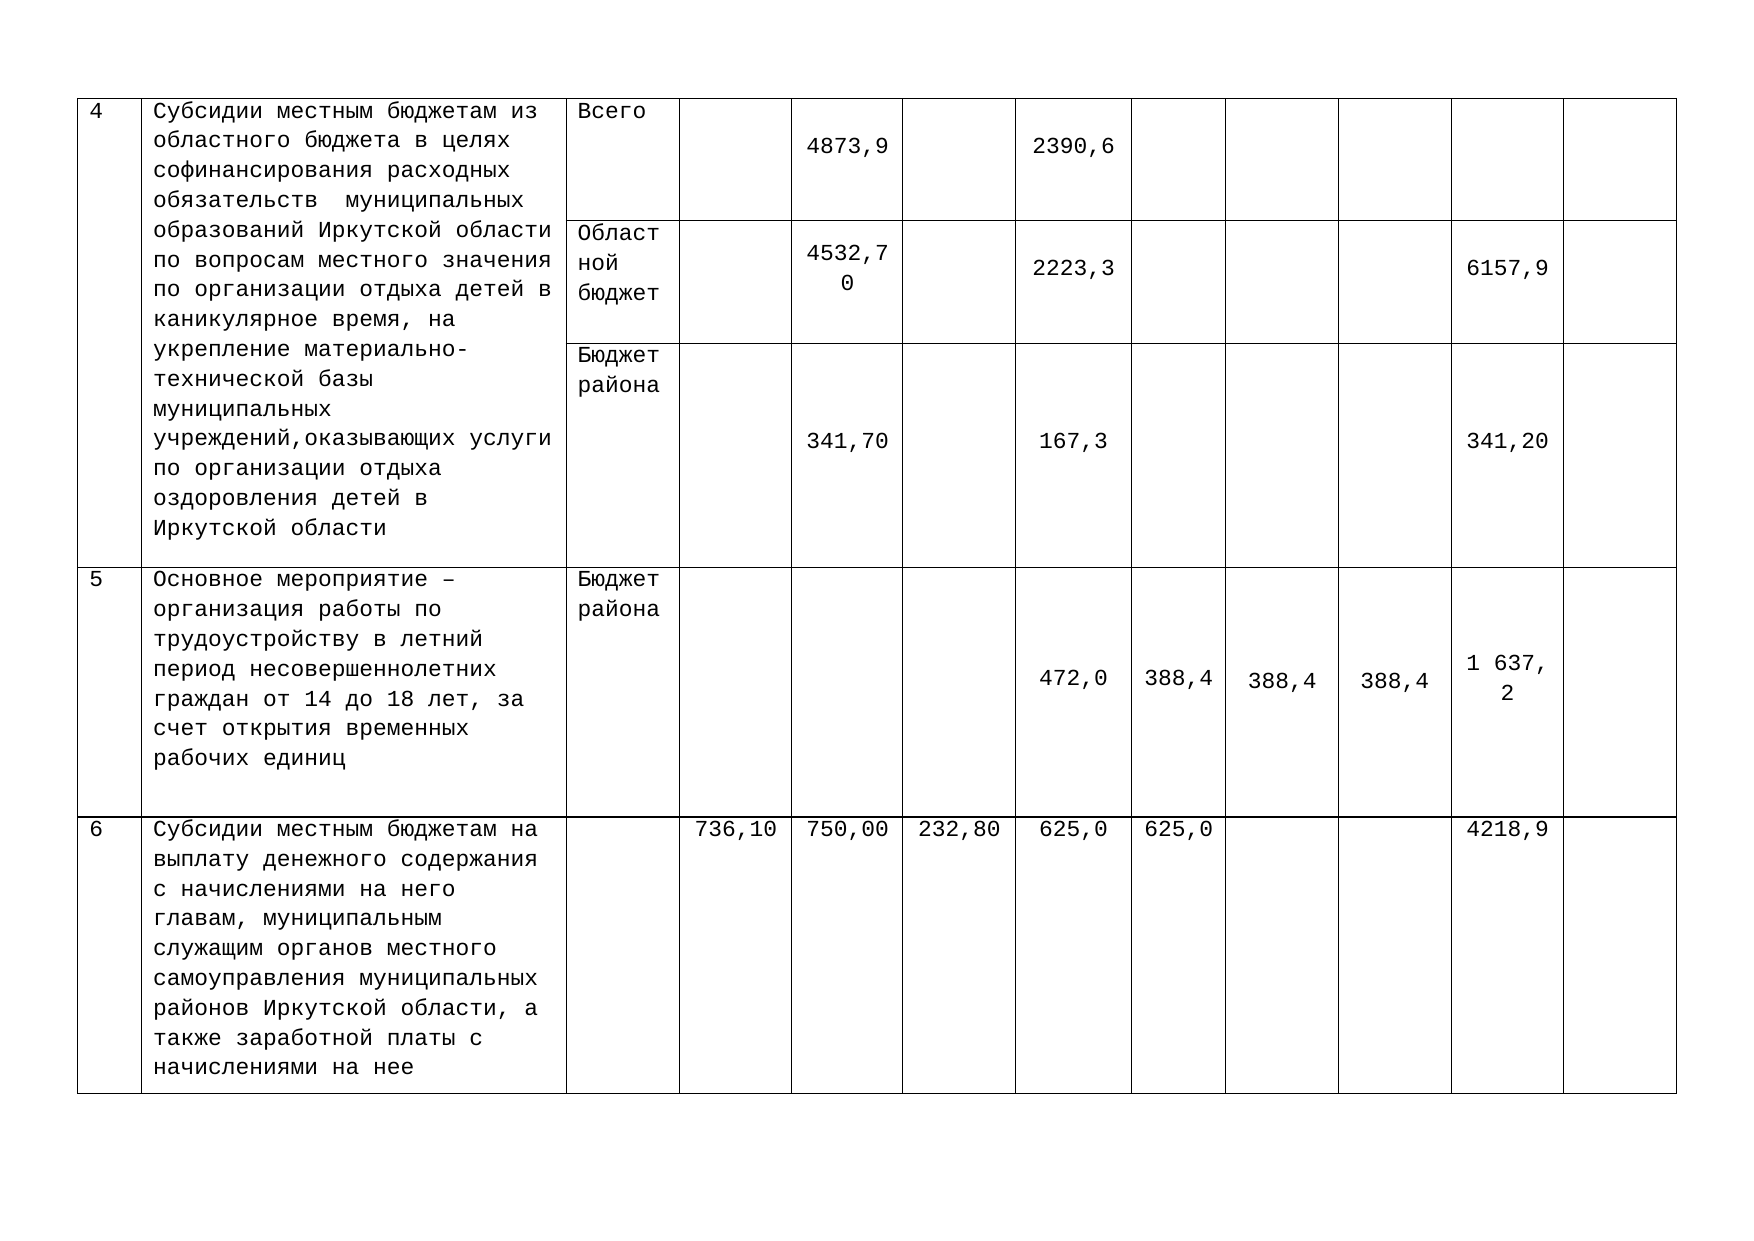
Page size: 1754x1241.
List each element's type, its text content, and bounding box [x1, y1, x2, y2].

table_cell [1564, 99, 1676, 220]
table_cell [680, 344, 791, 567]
table_cell [1452, 99, 1563, 220]
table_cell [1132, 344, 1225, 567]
table_cell [1226, 221, 1338, 343]
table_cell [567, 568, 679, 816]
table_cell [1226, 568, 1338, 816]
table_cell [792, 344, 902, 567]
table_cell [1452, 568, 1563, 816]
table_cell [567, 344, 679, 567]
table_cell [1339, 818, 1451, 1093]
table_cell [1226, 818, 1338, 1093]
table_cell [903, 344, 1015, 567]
table_cell Всего [567, 99, 679, 220]
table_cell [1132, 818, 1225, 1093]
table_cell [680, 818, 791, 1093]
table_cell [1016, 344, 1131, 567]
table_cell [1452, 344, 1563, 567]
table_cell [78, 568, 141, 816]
table_cell [1226, 99, 1338, 220]
table_cell 6157,9 [1452, 221, 1563, 343]
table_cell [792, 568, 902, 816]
table_cell Субсидии местным бюджетам из областного бюджета в целях софинансирования расходных обязательств муниципальных образований Иркутской области по вопросам местного значения по организации отдыха детей в каникулярное время, на укрепление материально-технической базы муниципальных учреждений,оказывающих услуги по организации отдыха оздоровления детей в Иркутской области [142, 99, 566, 567]
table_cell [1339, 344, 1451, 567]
table_cell [1339, 99, 1451, 220]
table_cell [903, 99, 1015, 220]
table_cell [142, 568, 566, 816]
table_cell Областной бюджет [567, 221, 679, 343]
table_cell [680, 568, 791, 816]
table_cell 2390,6 [1016, 99, 1131, 220]
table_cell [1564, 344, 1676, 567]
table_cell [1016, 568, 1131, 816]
table_cell [1132, 221, 1225, 343]
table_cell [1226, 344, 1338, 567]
table_cell 4873,9 [792, 99, 902, 220]
table_cell [680, 99, 791, 220]
table_cell [680, 221, 791, 343]
table_cell [1132, 99, 1225, 220]
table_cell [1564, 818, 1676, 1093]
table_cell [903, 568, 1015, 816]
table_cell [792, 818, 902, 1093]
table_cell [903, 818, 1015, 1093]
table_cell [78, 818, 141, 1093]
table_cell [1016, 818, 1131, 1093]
table_cell 4 [78, 99, 141, 567]
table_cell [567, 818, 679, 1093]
table_cell [903, 221, 1015, 343]
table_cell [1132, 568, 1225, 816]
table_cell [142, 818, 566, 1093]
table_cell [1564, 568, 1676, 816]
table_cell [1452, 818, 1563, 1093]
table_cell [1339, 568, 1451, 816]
table_cell [1564, 221, 1676, 343]
table_cell 2223,3 [1016, 221, 1131, 343]
table_cell 4532,70 [792, 221, 902, 343]
table_cell [1339, 221, 1451, 343]
